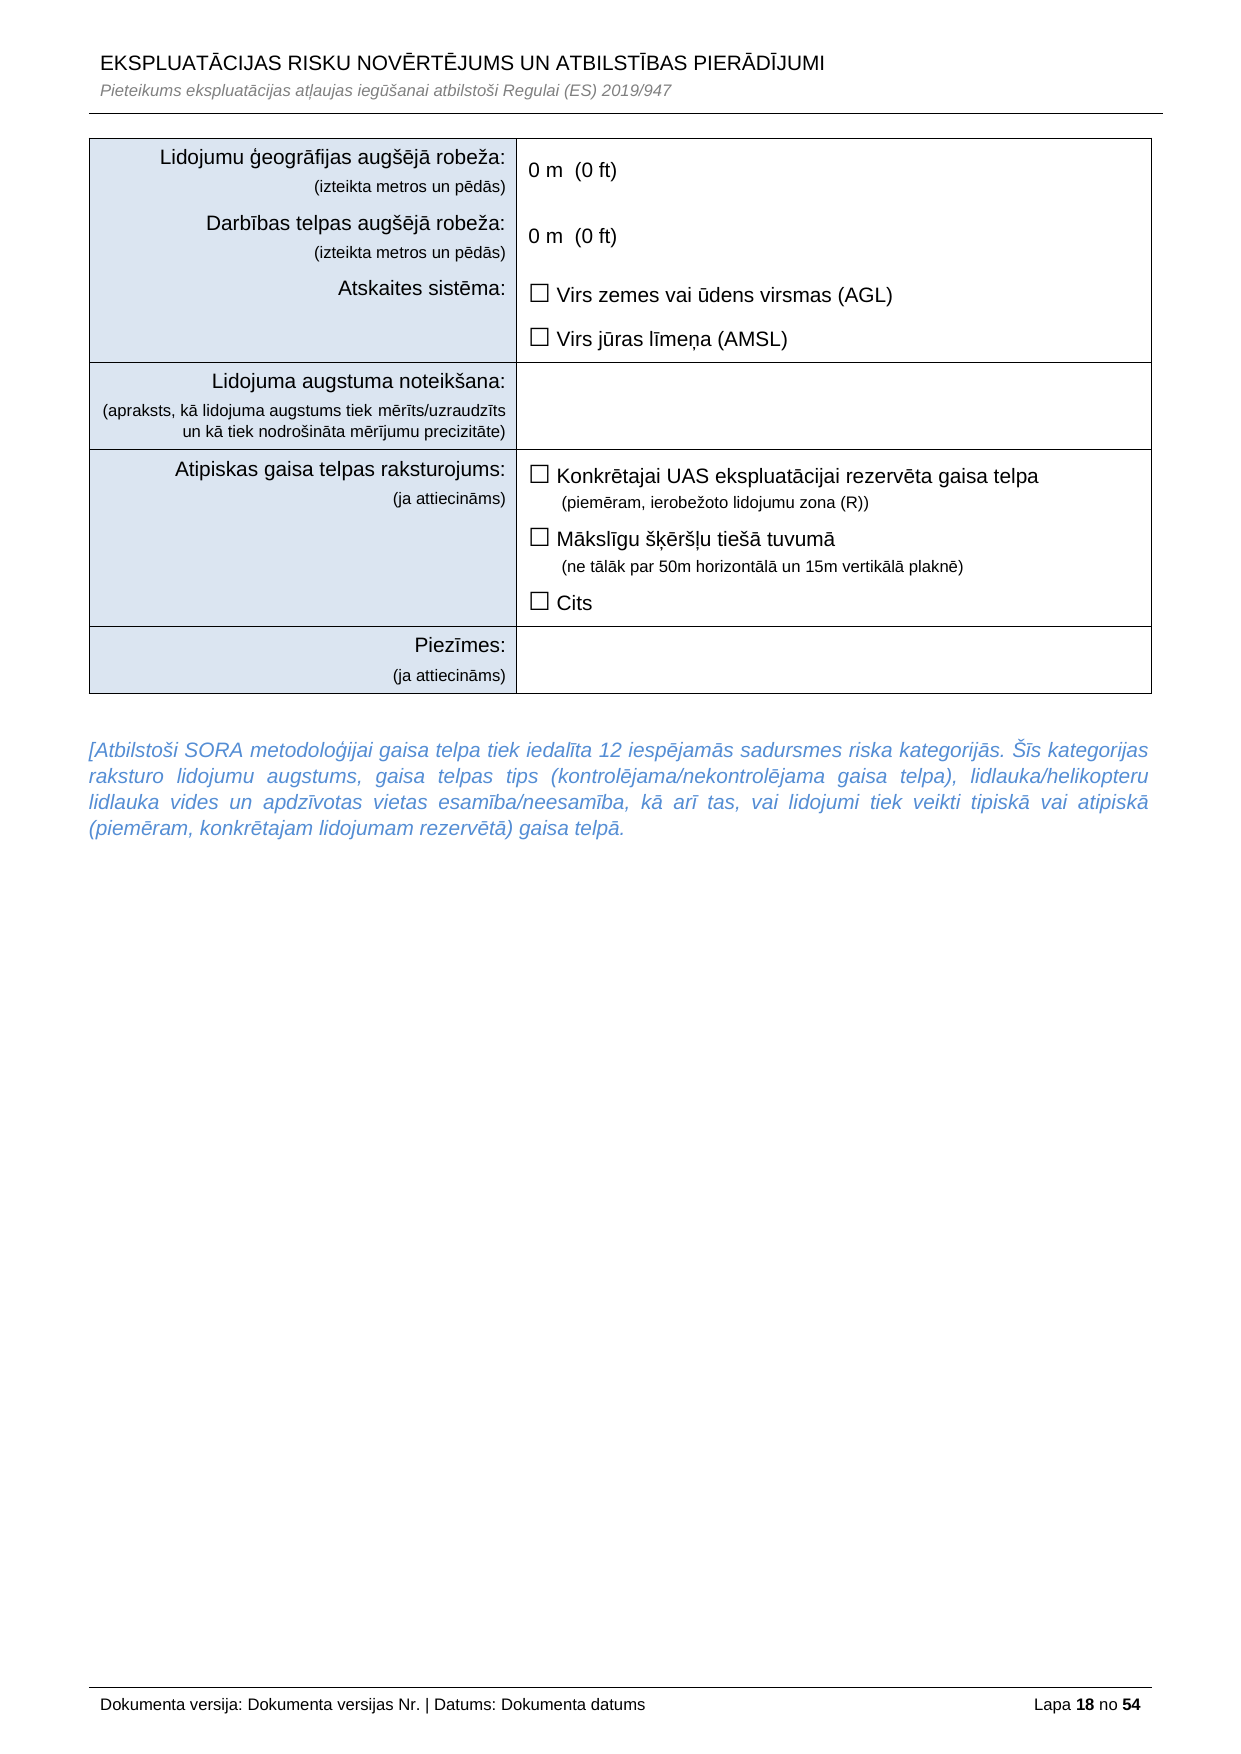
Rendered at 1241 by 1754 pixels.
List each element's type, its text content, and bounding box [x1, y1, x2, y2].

table_header m ( ft) [517, 139, 1151, 204]
table_cell Darbības telpas augšējā robeža: (izteikta metros un pēdās) [90, 204, 516, 270]
table_cell Lidojuma augstuma noteikšana: (apraksts, kā lidojuma augstums tiek mērīts/uzraudzīts un kā tiek nodrošināta mērījumu precizitāte) [90, 363, 516, 449]
table_cell [517, 627, 1151, 693]
text [Atbilstoši SORA metodoloģijai gaisa telpa tiek iedalīta 12 iespējamās sadursmes riska kategorijās. Šīs kategorijas raksturo lidojumu augstums, gaisa telpas tips (kontrolējama/nekontrolējama gaisa telpa), lidlauka/helikopteru lidlauka vides un apdzīvotas vietas esamība/neesamība, kā arī tas, vai lidojumi tiek veikti tipiskā vai atipiskā (piemēram, konkrētajam lidojumam rezervētā) gaisa telpā. [89, 738, 1152, 840]
table_cell Piezīmes: (ja attiecināms) [90, 627, 516, 693]
table_cell [517, 363, 1151, 449]
table_cell Konkrētajai UAS ekspluatācijai rezervēta gaisa telpa (piemēram, ierobežoto lidojumu zona (R)) Mākslīgu šķēršļu tiešā tuvumā (ne tālāk par 50m horizontālā un 15m vertikālā plaknē) Cits [517, 450, 1151, 626]
table_cell Virs zemes vai ūdens virsmas (AGL) Virs jūras līmeņa (AMSL) [517, 270, 1151, 362]
table_cell m ( ft) [517, 204, 1151, 270]
table_cell Atskaites sistēma: [90, 270, 516, 362]
table_header Lidojumu ģeogrāfijas augšējā robeža: (izteikta metros un pēdās) [90, 139, 516, 204]
table_cell Atipiskas gaisa telpas raksturojums: (ja attiecināms) [90, 450, 516, 626]
